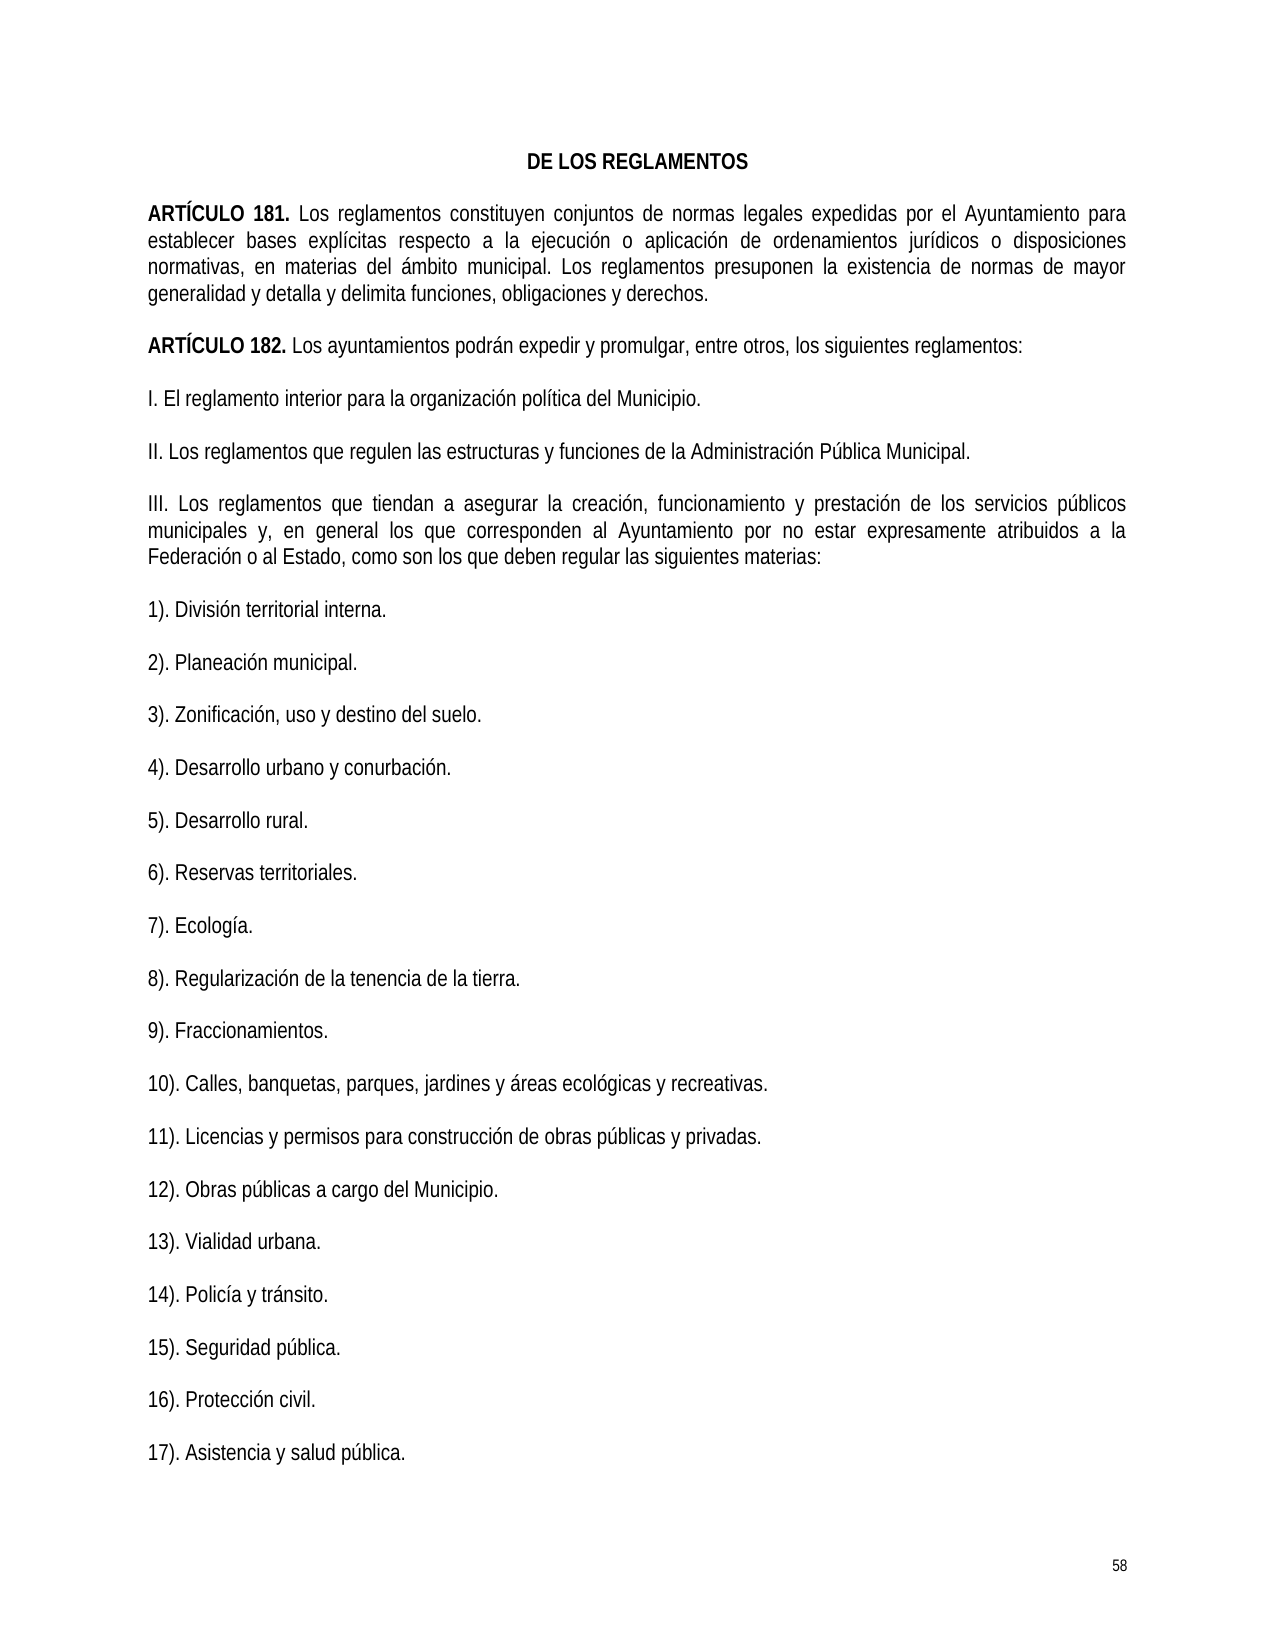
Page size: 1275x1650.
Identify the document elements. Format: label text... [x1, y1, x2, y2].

text 10). Calles, banquetas, parques, jardines y áreas ecológicas y recreativas. [148, 1070, 1127, 1096]
text 4). Desarrollo urbano y conurbación. [148, 754, 1127, 780]
text 13). Vialidad urbana. [148, 1228, 1127, 1254]
text 9). Fraccionamientos. [148, 1017, 1127, 1044]
text 7). Ecología. [148, 912, 1127, 938]
text I. El reglamento interior para la organización política del Municipio. [148, 385, 1127, 411]
text 1). División territorial interna. [148, 596, 1127, 622]
text 14). Policía y tránsito. [148, 1281, 1127, 1307]
text 16). Protección civil. [148, 1386, 1127, 1413]
text ARTÍCULO 181. Los reglamentos constituyen conjuntos de normas legales expedidas por el Ayuntamiento para establecer bases explícitas respecto a la ejecución o aplicación de ordenamientos jurídicos o disposiciones normativas, en materias del ámbito municipal. Los reglamentos presuponen la existencia de normas de mayor generalidad y detalla y delimita funciones, obligaciones y derechos. [148, 200, 1127, 306]
text 17). Asistencia y salud pública. [148, 1439, 1127, 1465]
text 11). Licencias y permisos para construcción de obras públicas y privadas. [148, 1123, 1127, 1149]
text 2). Planeación municipal. [148, 648, 1127, 675]
text 6). Reservas territoriales. [148, 859, 1127, 886]
text 5). Desarrollo rural. [148, 807, 1127, 833]
text III. Los reglamentos que tiendan a asegurar la creación, funcionamiento y prestación de los servicios públicos municipales y, en general los que corresponden al Ayuntamiento por no estar expresamente atribuidos a la Federación o al Estado, como son los que deben regular las siguientes materias: [148, 490, 1127, 569]
text 15). Seguridad pública. [148, 1334, 1127, 1360]
text II. Los reglamentos que regulen las estructuras y funciones de la Administración Pública Municipal. [148, 438, 1127, 464]
text ARTÍCULO 182. Los ayuntamientos podrán expedir y promulgar, entre otros, los siguientes reglamentos: [148, 332, 1127, 358]
text 3). Zonificación, uso y destino del suelo. [148, 701, 1127, 727]
text DE LOS REGLAMENTOS [148, 148, 1127, 174]
text 8). Regularización de la tenencia de la tierra. [148, 965, 1127, 991]
text 12). Obras públicas a cargo del Municipio. [148, 1176, 1127, 1202]
